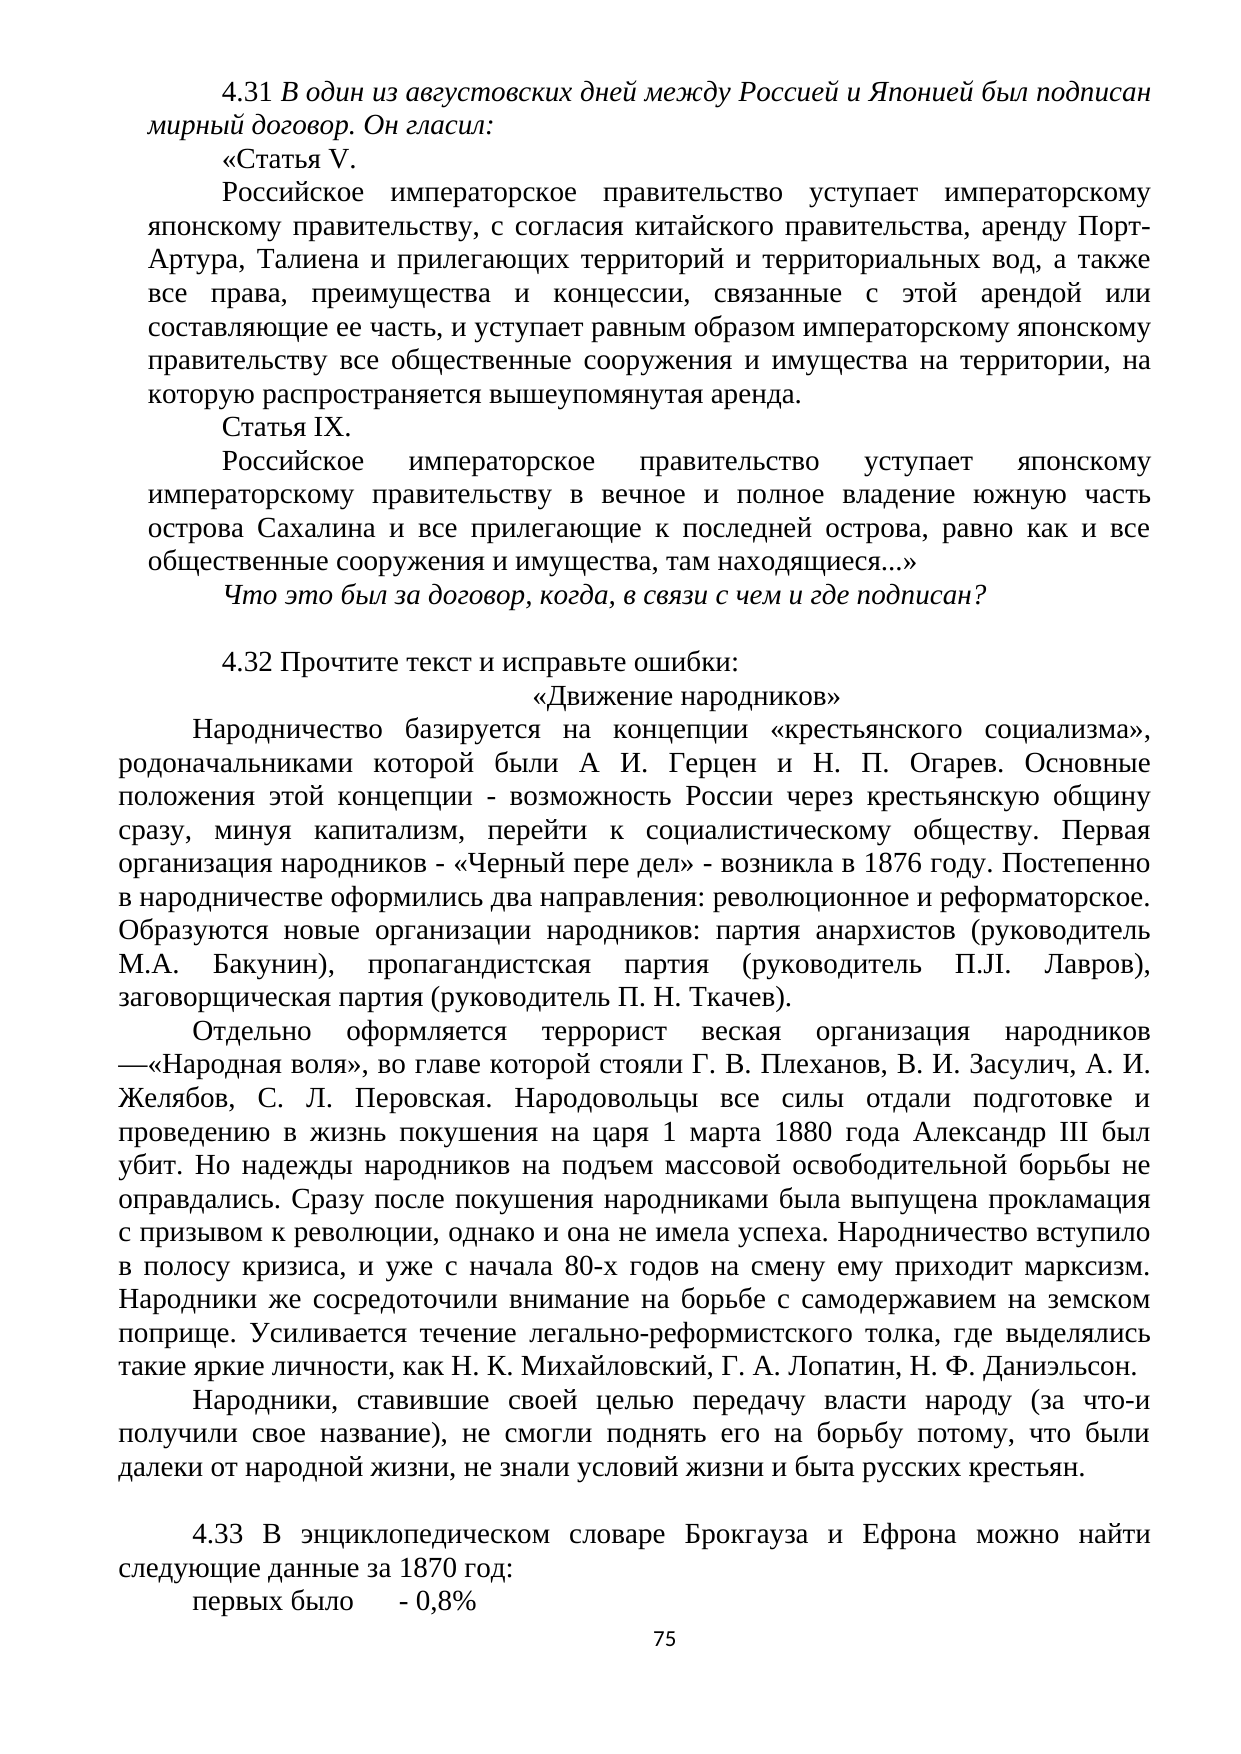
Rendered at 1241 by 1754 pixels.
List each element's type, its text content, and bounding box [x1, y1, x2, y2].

text 4.31 В один из августовских дней между Россией и Японией был подписан мирный договор. Он гласил: [148, 74, 1152, 141]
text Статья IX. [148, 409, 1152, 443]
text 4.32 Прочтите текст и исправьте ошибки: [148, 644, 1152, 678]
text Российское императорское правительство уступает японскому императорскому правительству в вечное и полное владение южную часть острова Сахалина и все прилегающие к последней острова, равно как и все общественные сооружения и имущества, там находящиеся...» [148, 443, 1152, 577]
text Отдельно оформляется террорист веская организация народников —«Народная воля», во главе которой стояли Г. В. Плеханов, В. И. Засулич, А. И. Желябов, С. Л. Перовская. Народовольцы все силы отдали подготовке и проведению в жизнь покушения на царя 1 марта 1880 года Александр III был убит. Но надежды народников на подъем массовой освободительной борьбы не оправдались. Сразу после покушения народниками была выпущена прокламация с призывом к революции, однако и она не имела успеха. Народничество вступило в полосу кризиса, и уже с начала 80-х годов на смену ему приходит марксизм. Народники же сосредоточили внимание на борьбе с самодержавием на земском поприще. Усиливается течение легально-реформистского толка, где выделялись такие яркие личности, как Н. К. Михайловский, Г. А. Лопатин, Н. Ф. Даниэльсон. [118, 1013, 1152, 1382]
text «Движение народников» [148, 678, 1152, 711]
text Что это был за договор, когда, в связи с чем и где подписан? [148, 577, 1152, 611]
text «Статья V. [148, 141, 1152, 174]
text первых было - 0,8% [118, 1583, 1152, 1617]
text Народники, ставившие своей целью передачу власти народу (за что-и получили свое название), не смогли поднять его на борьбу потому, что были далеки от народной жизни, не знали условий жизни и быта русских крестьян. [118, 1382, 1152, 1483]
text Народничество базируется на концепции «крестьянского социализма», родоначальниками которой были А И. Герцен и Н. П. Огарев. Основные положения этой концепции - возможность России через крестьянскую общину сразу, минуя капитализм, перейти к социалистическому обществу. Первая организация народников - «Черный пере дел» - возникла в 1876 году. Постепенно в народничестве оформились два направления: революционное и реформаторское. Образуются новые организации народников: партия анархистов (руководитель М.А. Бакунин), пропагандистская партия (руководитель П.JI. Лавров), заговорщическая партия (руководитель П. Н. Ткачев). [118, 711, 1152, 1013]
text Российское императорское правительство уступает императорскому японскому правительству, с согласия китайского правительства, аренду Порт-Артура, Талиена и прилегающих территорий и территориальных вод, а также все права, преимущества и концессии, связанные с этой арендой или составляющие ее часть, и уступает равным образом императорскому японскому правительству все общественные сооружения и имущества на территории, на которую распространяется вышеупомянутая аренда. [148, 174, 1152, 409]
text 4.33 В энциклопедическом словаре Брокгауза и Ефрона можно найти следующие данные за 1870 год: [118, 1516, 1152, 1583]
